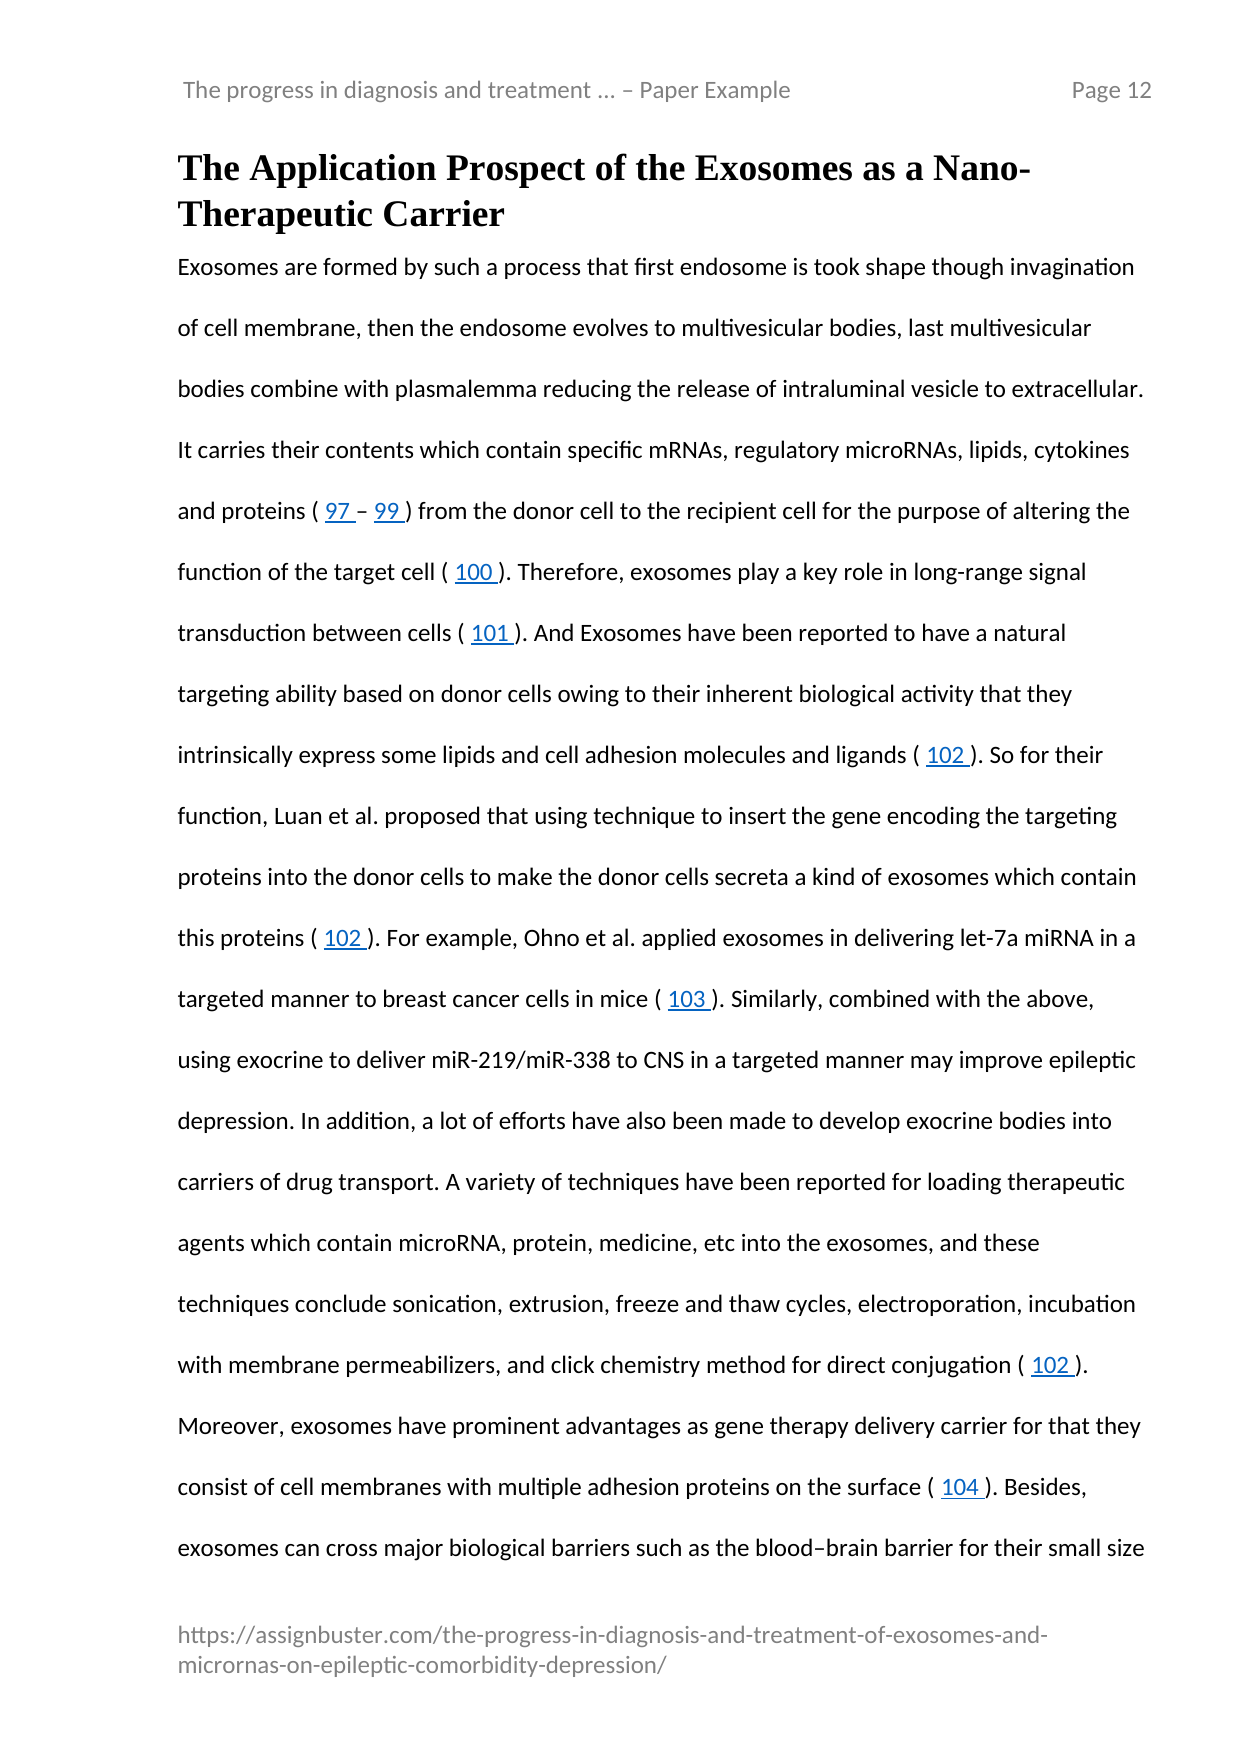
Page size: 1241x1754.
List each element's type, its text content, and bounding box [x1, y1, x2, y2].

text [177, 251, 1152, 1563]
subtitle The Application Prospect of the Exosomes as a Nano-Therapeutic Carrier [177, 145, 1152, 235]
